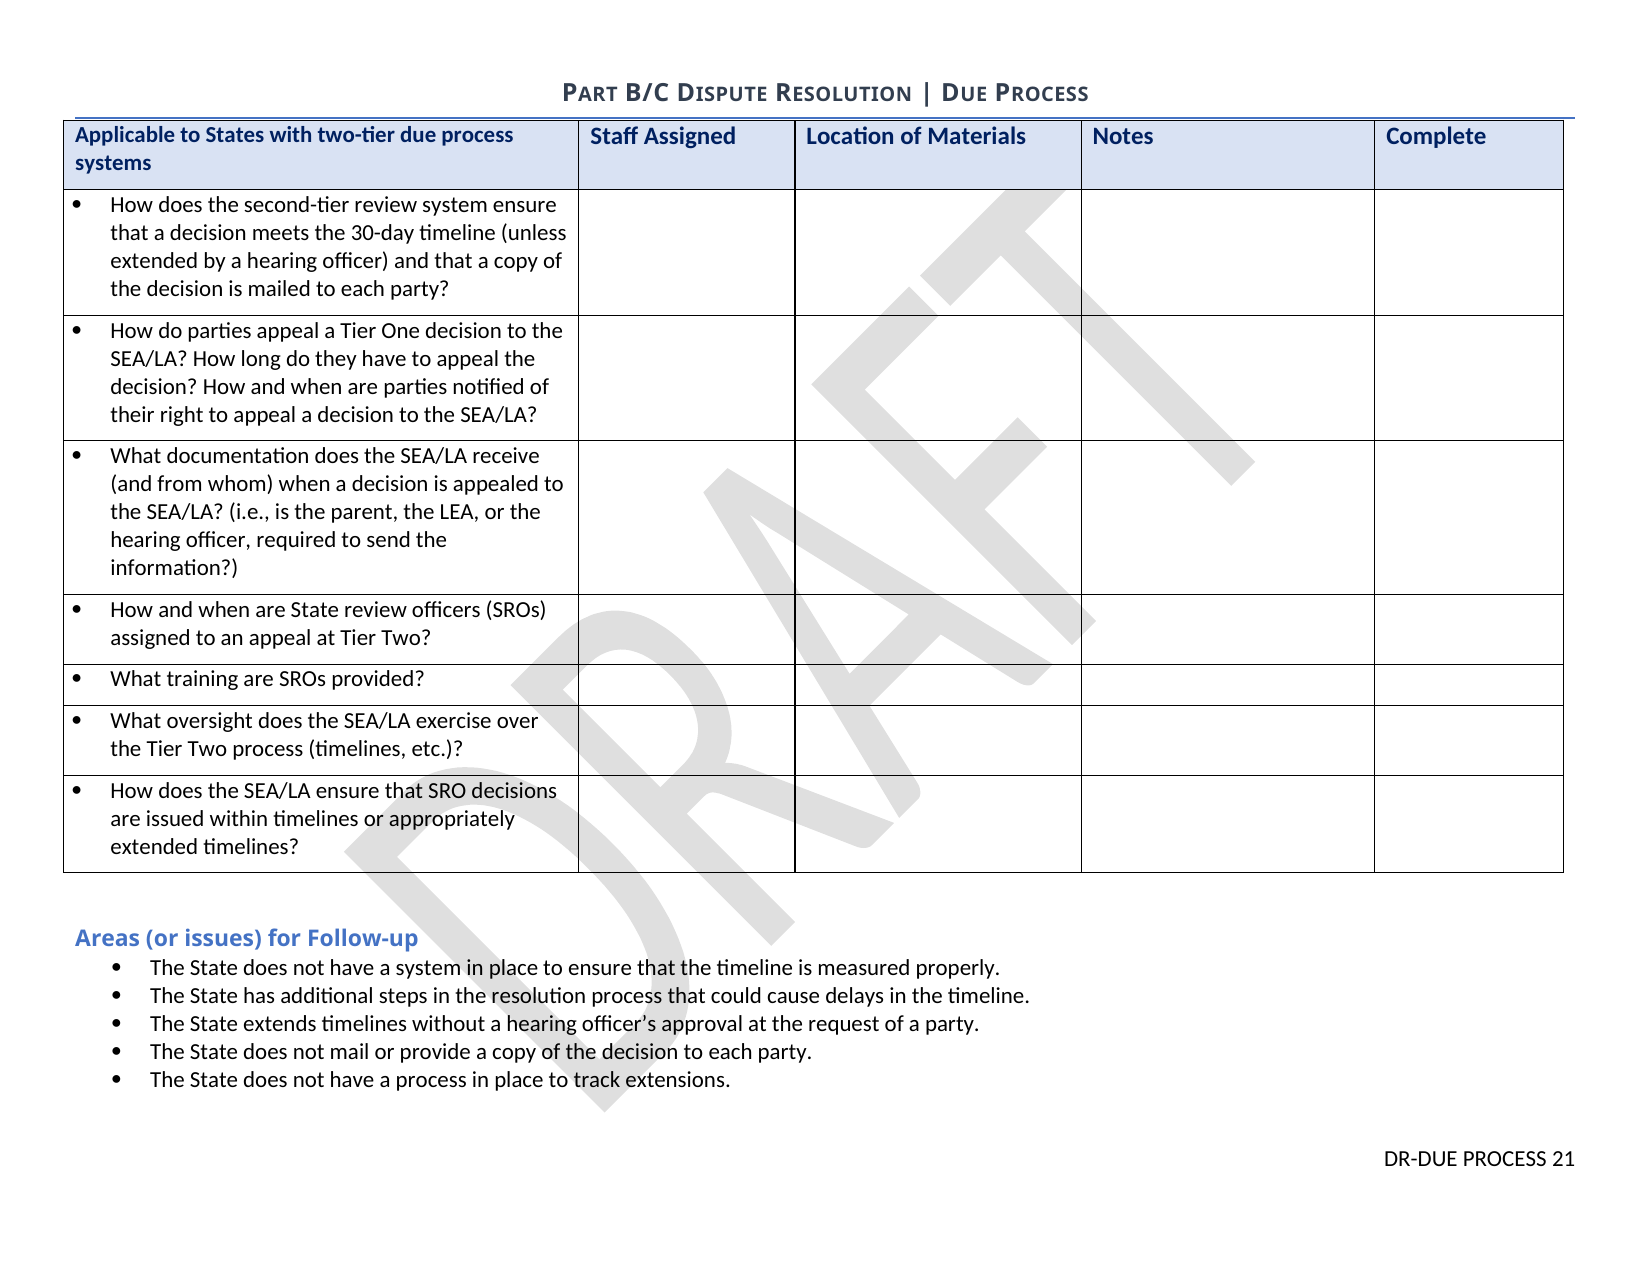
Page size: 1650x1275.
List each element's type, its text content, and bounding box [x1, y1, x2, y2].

table_cell [1082, 441, 1374, 594]
table_cell [579, 665, 794, 705]
table_cell [579, 595, 794, 663]
list The State does not mail or provide a copy of the decision to each party. [112, 1037, 1575, 1066]
table_cell [1082, 316, 1374, 440]
table_cell [1082, 706, 1374, 775]
table_cell [796, 441, 1081, 594]
table_cell How does the SEA/LA ensure that SRO decisions are issued within timelines or appropriately extended timelines? [64, 776, 578, 872]
table_cell [1082, 595, 1374, 663]
table_header Notes [1082, 121, 1374, 189]
table_cell [1375, 776, 1563, 872]
table_cell [796, 706, 1081, 775]
table_cell [796, 776, 1081, 872]
table_cell [1375, 665, 1563, 705]
table_cell [579, 706, 794, 775]
table_cell [579, 190, 794, 315]
table_cell [796, 665, 1081, 705]
table_cell How does the second-tier review system ensure that a decision meets the 30-day timeline (unless extended by a hearing officer) and that a copy of the decision is mailed to each party? [64, 190, 578, 315]
list The State does not have a process in place to track extensions. [112, 1066, 1575, 1093]
table_cell [579, 316, 794, 440]
list The State extends timelines without a hearing officer’s approval at the request of a party. [112, 1009, 1575, 1037]
subtitle Areas (or issues) for Follow-up [75, 922, 1575, 953]
table_header Location of Materials [796, 121, 1081, 189]
table_cell [1375, 441, 1563, 594]
table_cell [579, 441, 794, 594]
table_cell How do parties appeal a Tier One decision to the SEA/LA? How long do they have to appeal the decision? How and when are parties notified of their right to appeal a decision to the SEA/LA? [64, 316, 578, 440]
table_cell [1375, 706, 1563, 775]
table_cell How and when are State review officers (SROs) assigned to an appeal at Tier Two? [64, 595, 578, 663]
table_cell [796, 316, 1081, 440]
table_cell [796, 595, 1081, 663]
table_cell [1375, 595, 1563, 663]
table_header Staff Assigned [579, 121, 794, 189]
table_cell [1082, 776, 1374, 872]
table_cell [1082, 190, 1374, 315]
table_cell What documentation does the SEA/LA receive (and from whom) when a decision is appealed to the SEA/LA? (i.e., is the parent, the LEA, or the hearing officer, required to send the information?) [64, 441, 578, 594]
table_cell [796, 190, 1081, 315]
table_cell What training are SROs provided? [64, 665, 578, 705]
table_cell [579, 776, 794, 872]
table_cell What oversight does the SEA/LA exercise over the Tier Two process (timelines, etc.)? [64, 706, 578, 775]
table_cell [1375, 190, 1563, 315]
table_cell [1375, 316, 1563, 440]
table_header Applicable to States with two-tier due process systems [64, 121, 578, 189]
list The State has additional steps in the resolution process that could cause delays in the timeline. [112, 981, 1575, 1009]
list The State does not have a system in place to ensure that the timeline is measured properly. [112, 953, 1575, 981]
table_cell [1082, 665, 1374, 705]
table_header Complete [1375, 121, 1563, 189]
